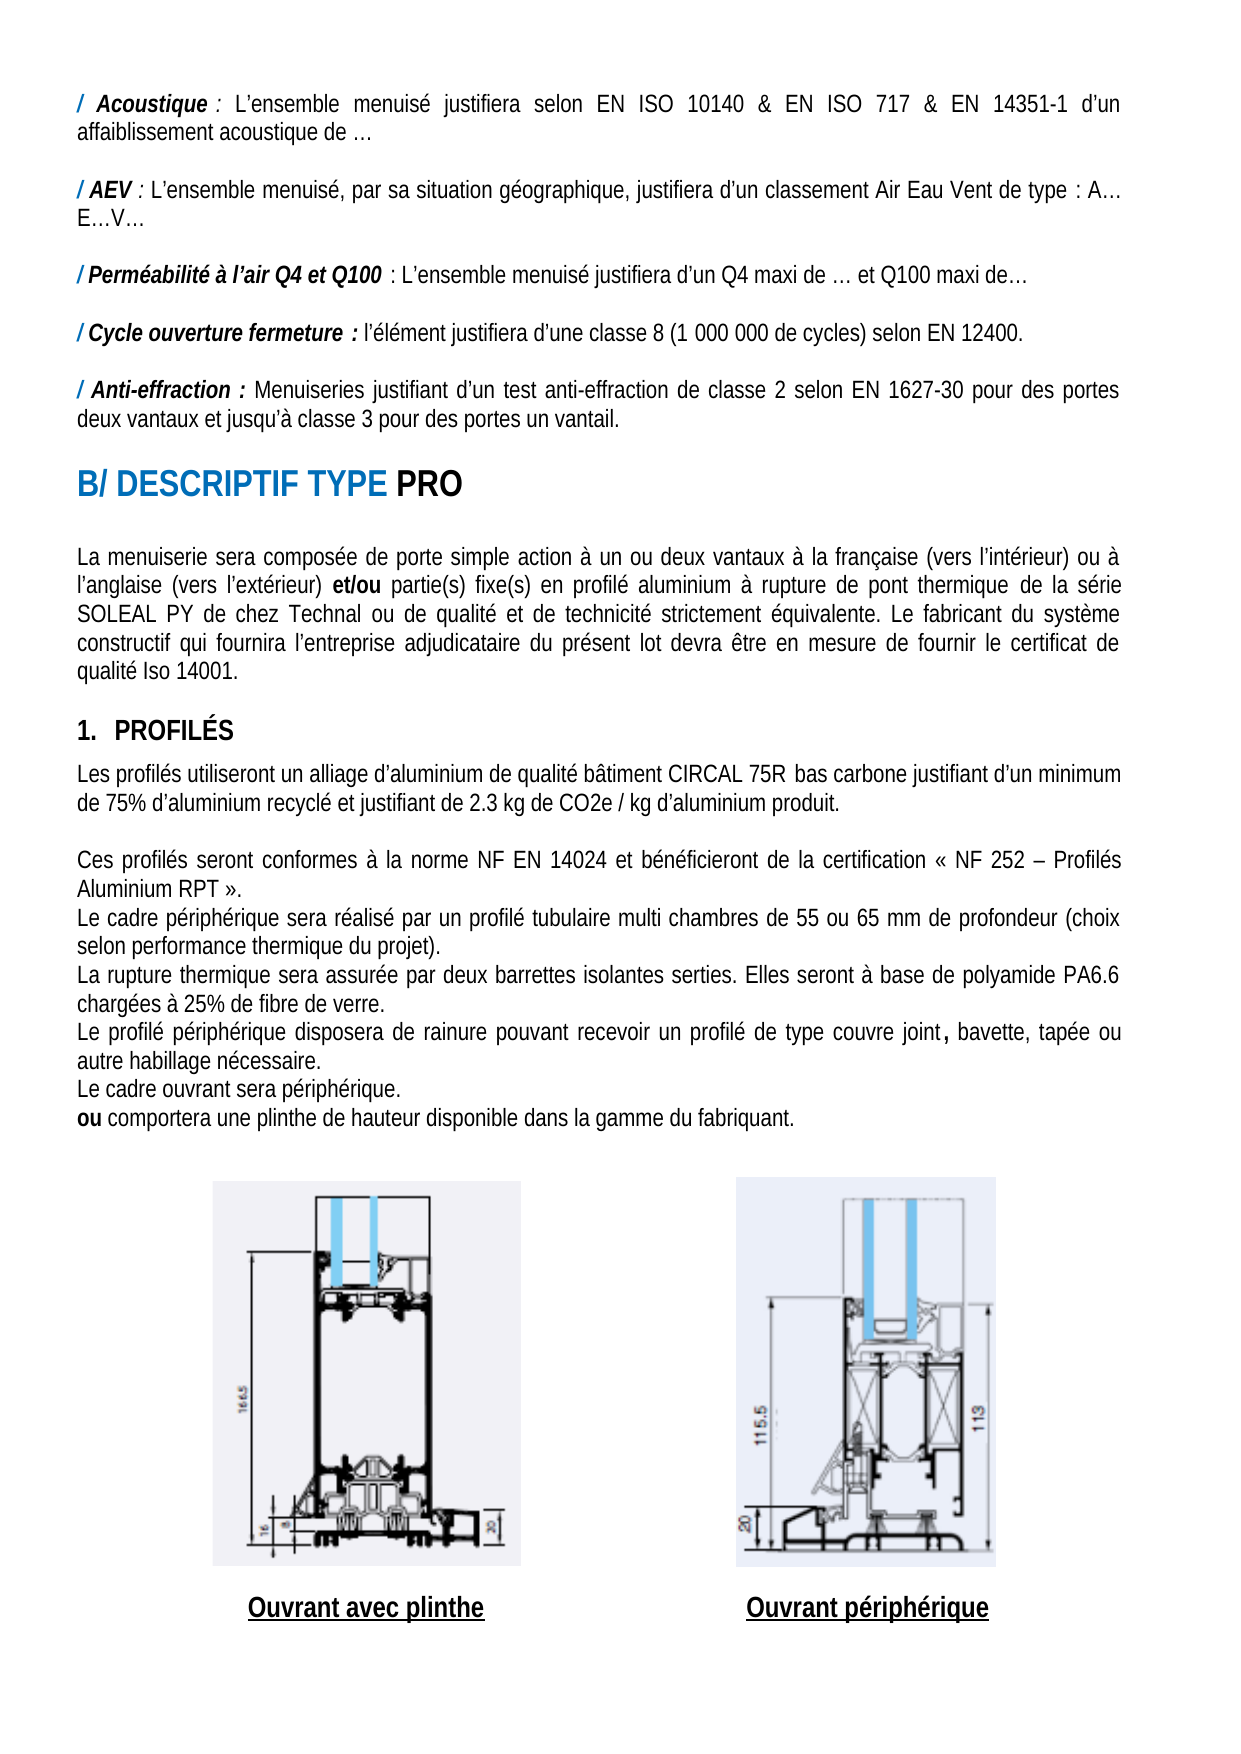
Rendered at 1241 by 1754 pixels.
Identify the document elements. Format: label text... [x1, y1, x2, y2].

text / Cycle ouverture fermeture : l’élément justifiera d’une classe 8 (1 000 000 de cycles) selon EN 12400. [77, 318, 1122, 346]
text Le profilé périphérique disposera de rainure pouvant recevoir un profilé de type couvre joint, bavette, tapée ou autre habillage nécessaire. [77, 1017, 1122, 1074]
text La menuiserie sera composée de porte simple action à un ou deux vantaux à la française (vers l’intérieur) ou à l’anglaise (vers l’extérieur) et/ou partie(s) fixe(s) en profilé aluminium à rupture de pont thermique de la série SOLEAL PY de chez Technal ou de qualité et de technicité strictement équivalente. Le fabricant du système constructif qui fournira l’entreprise adjudicataire du présent lot devra être en mesure de fournir le certificat de qualité Iso 14001. [77, 542, 1122, 685]
text Les profilés utiliseront un alliage d’aluminium de qualité bâtiment CIRCAL 75R bas carbone justifiant d’un minimum de 75% d’aluminium recyclé et justifiant de 2.3 kg de CO2e / kg d’aluminium produit. [77, 759, 1122, 817]
text Ces profilés seront conformes à la norme NF EN 14024 et bénéficieront de la certification « NF 252 – Profilés Aluminium RPT ». [77, 845, 1122, 903]
text / Perméabilité à l’air Q4 et Q100 : L’ensemble menuisé justifiera d’un Q4 maxi de … et Q100 maxi de… [77, 261, 1122, 289]
text / Anti-effraction : Menuiseries justifiant d’un test anti-effraction de classe 2 selon EN 1627-30 pour des portes deux vantaux et jusqu’à classe 3 pour des portes un vantail. [77, 375, 1122, 432]
text / Acoustique : L’ensemble menuisé justifiera selon EN ISO 10140 & EN ISO 717 & EN 14351-1 d’un affaiblissement acoustique de … [77, 89, 1122, 146]
text La rupture thermique sera assurée par deux barrettes isolantes serties. Elles seront à base de polyamide PA6.6 chargées à 25% de fibre de verre. [77, 960, 1122, 1017]
picture [736, 1177, 996, 1567]
list ProfilÉs [77, 713, 1122, 747]
text B/ Descriptif type PRO [77, 461, 1122, 504]
text Le cadre ouvrant sera périphérique. [77, 1074, 1122, 1103]
text Ouvrant avec plinthe Ouvrant périphérique [77, 1590, 1122, 1623]
text / AEV : L’ensemble menuisé, par sa situation géographique, justifiera d’un classement Air Eau Vent de type : A…E…V… [77, 174, 1122, 232]
picture [212, 1181, 521, 1566]
text ou comportera une plinthe de hauteur disponible dans la gamme du fabriquant. [77, 1103, 1122, 1132]
text Le cadre périphérique sera réalisé par un profilé tubulaire multi chambres de 55 ou 65 mm de profondeur (choix selon performance thermique du projet). [77, 903, 1122, 960]
